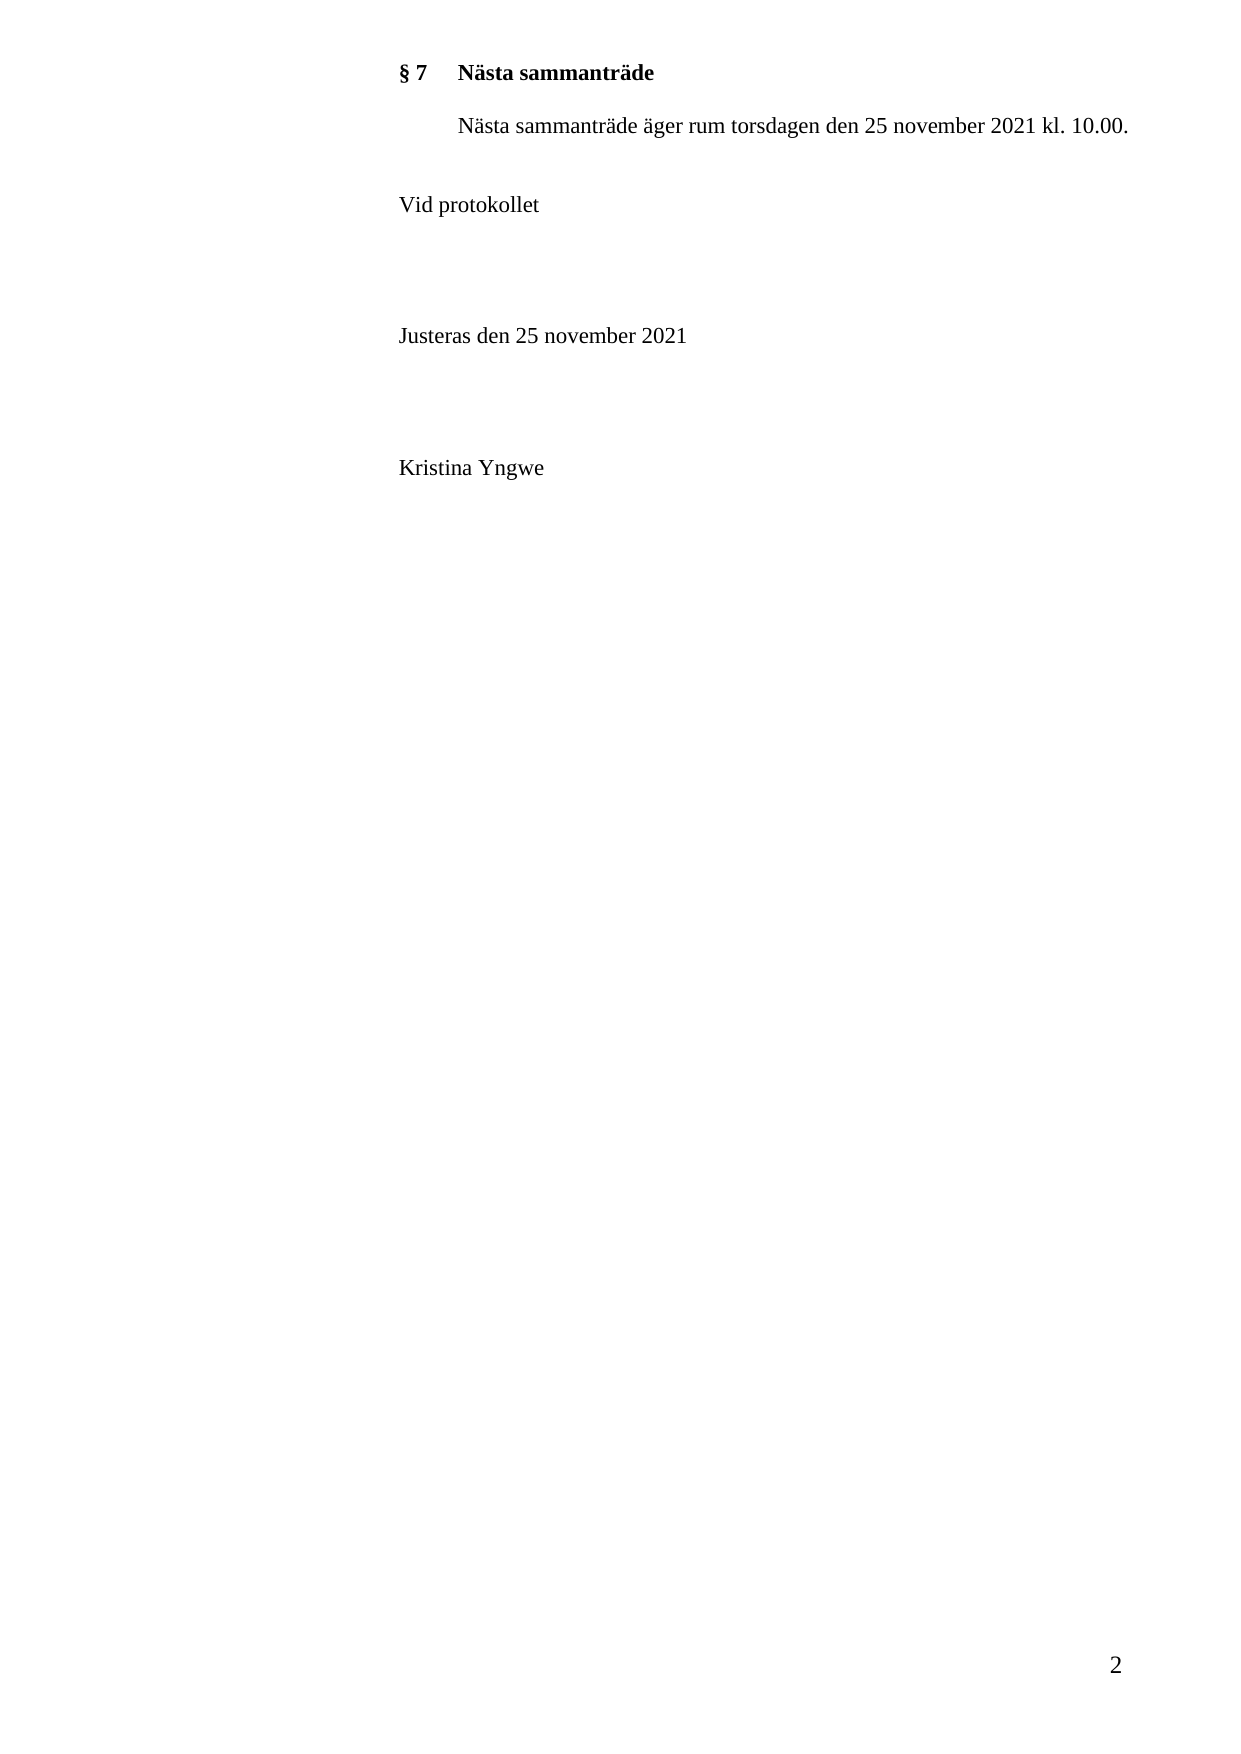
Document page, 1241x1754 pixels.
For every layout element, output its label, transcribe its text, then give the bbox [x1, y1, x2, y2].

table_cell Vid protokollet Justeras den 25 november 2021 Kristina Yngwe [391, 165, 1137, 481]
table_cell Nästa sammanträde Nästa sammanträde äger rum torsdagen den 25 november 2021 kl. 10.00. [450, 59, 1174, 164]
table_cell § 7 [391, 59, 450, 164]
